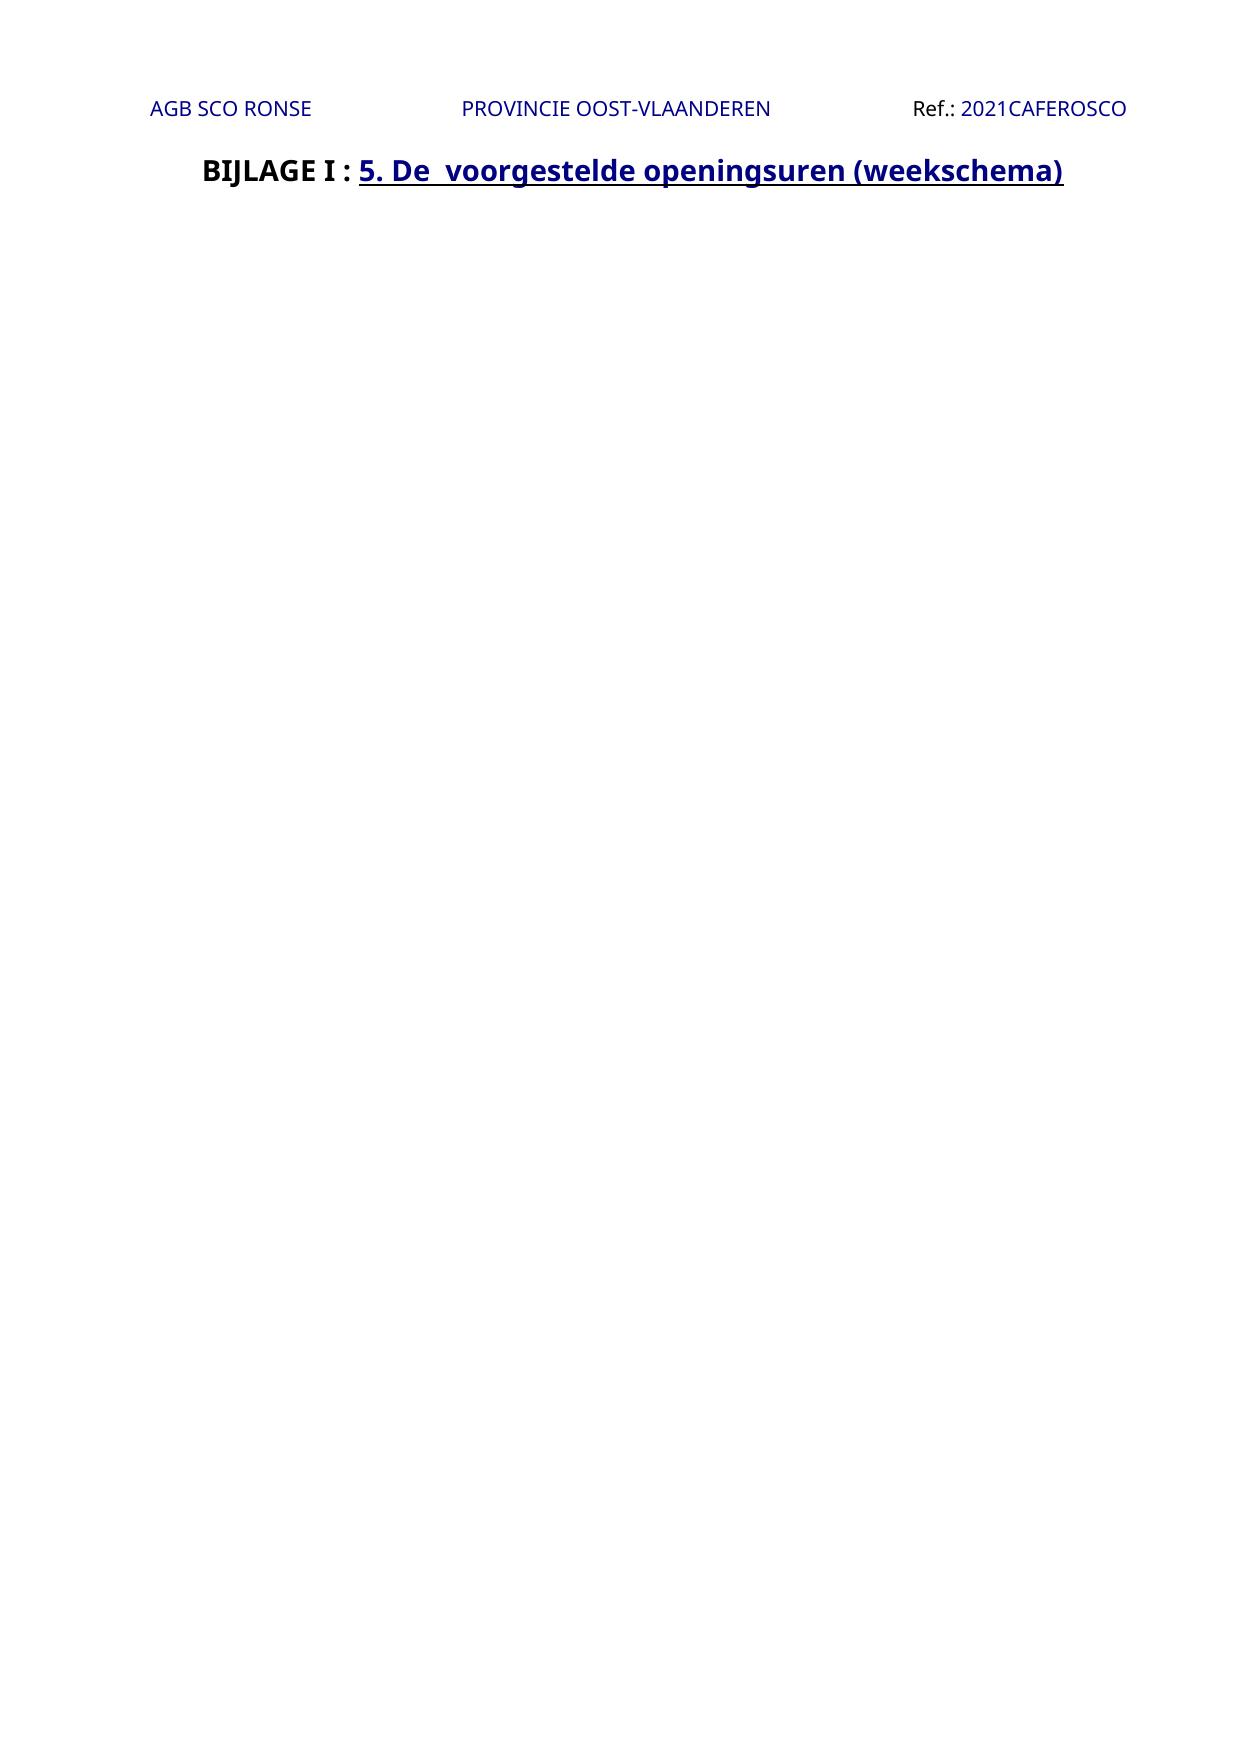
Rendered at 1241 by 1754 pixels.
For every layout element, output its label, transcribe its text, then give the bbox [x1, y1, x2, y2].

subtitle BIJLAGE I : 5. De voorgestelde openingsuren (weekschema) [155, 150, 1110, 190]
